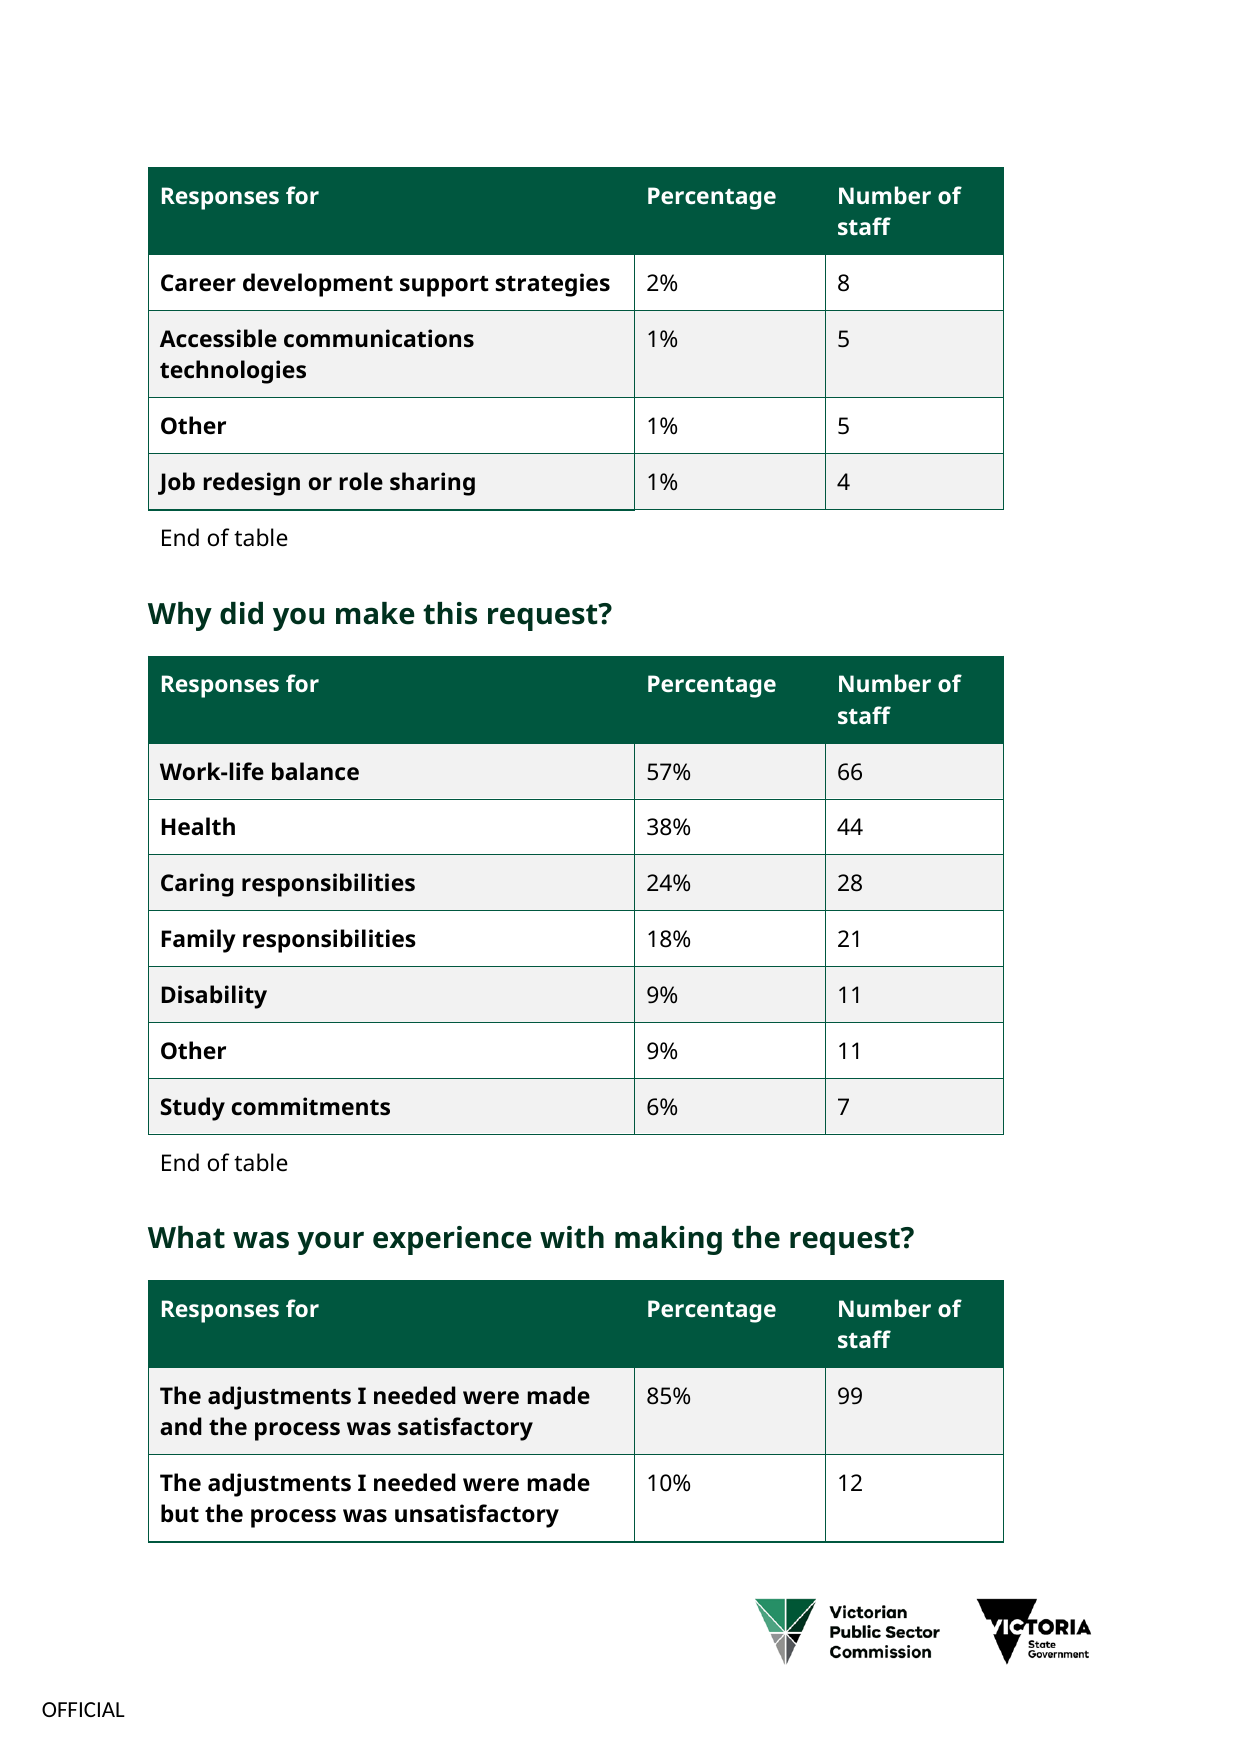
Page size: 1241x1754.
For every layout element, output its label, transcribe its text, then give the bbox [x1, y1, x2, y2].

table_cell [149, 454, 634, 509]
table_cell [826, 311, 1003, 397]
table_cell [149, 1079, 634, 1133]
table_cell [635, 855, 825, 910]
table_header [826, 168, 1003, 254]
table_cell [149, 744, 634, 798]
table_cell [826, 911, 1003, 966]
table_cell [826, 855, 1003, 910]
subtitle What was your experience with making the request? [148, 1218, 1092, 1257]
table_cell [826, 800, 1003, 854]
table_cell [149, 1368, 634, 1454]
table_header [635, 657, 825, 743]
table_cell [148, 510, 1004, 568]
picture [754, 1598, 1093, 1666]
subtitle Why did you make this request? [148, 593, 1092, 633]
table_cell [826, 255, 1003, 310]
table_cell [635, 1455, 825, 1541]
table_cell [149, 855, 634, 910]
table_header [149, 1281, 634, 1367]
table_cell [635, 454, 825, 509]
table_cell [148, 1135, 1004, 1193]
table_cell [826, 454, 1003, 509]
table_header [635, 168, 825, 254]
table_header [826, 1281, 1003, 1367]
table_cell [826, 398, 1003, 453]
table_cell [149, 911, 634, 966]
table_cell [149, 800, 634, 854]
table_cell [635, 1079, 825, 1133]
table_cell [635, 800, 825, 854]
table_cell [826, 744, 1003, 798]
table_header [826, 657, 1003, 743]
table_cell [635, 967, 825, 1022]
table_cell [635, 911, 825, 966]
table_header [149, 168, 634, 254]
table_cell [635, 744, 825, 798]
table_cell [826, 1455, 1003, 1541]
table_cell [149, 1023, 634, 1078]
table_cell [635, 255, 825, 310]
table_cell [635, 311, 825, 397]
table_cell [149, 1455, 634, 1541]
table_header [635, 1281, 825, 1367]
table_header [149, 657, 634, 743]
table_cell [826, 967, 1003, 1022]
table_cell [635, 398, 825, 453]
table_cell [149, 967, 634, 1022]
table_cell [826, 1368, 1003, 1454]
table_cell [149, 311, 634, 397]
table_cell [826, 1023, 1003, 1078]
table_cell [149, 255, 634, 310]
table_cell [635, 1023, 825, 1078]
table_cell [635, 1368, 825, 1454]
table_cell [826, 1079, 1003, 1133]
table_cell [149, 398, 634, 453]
